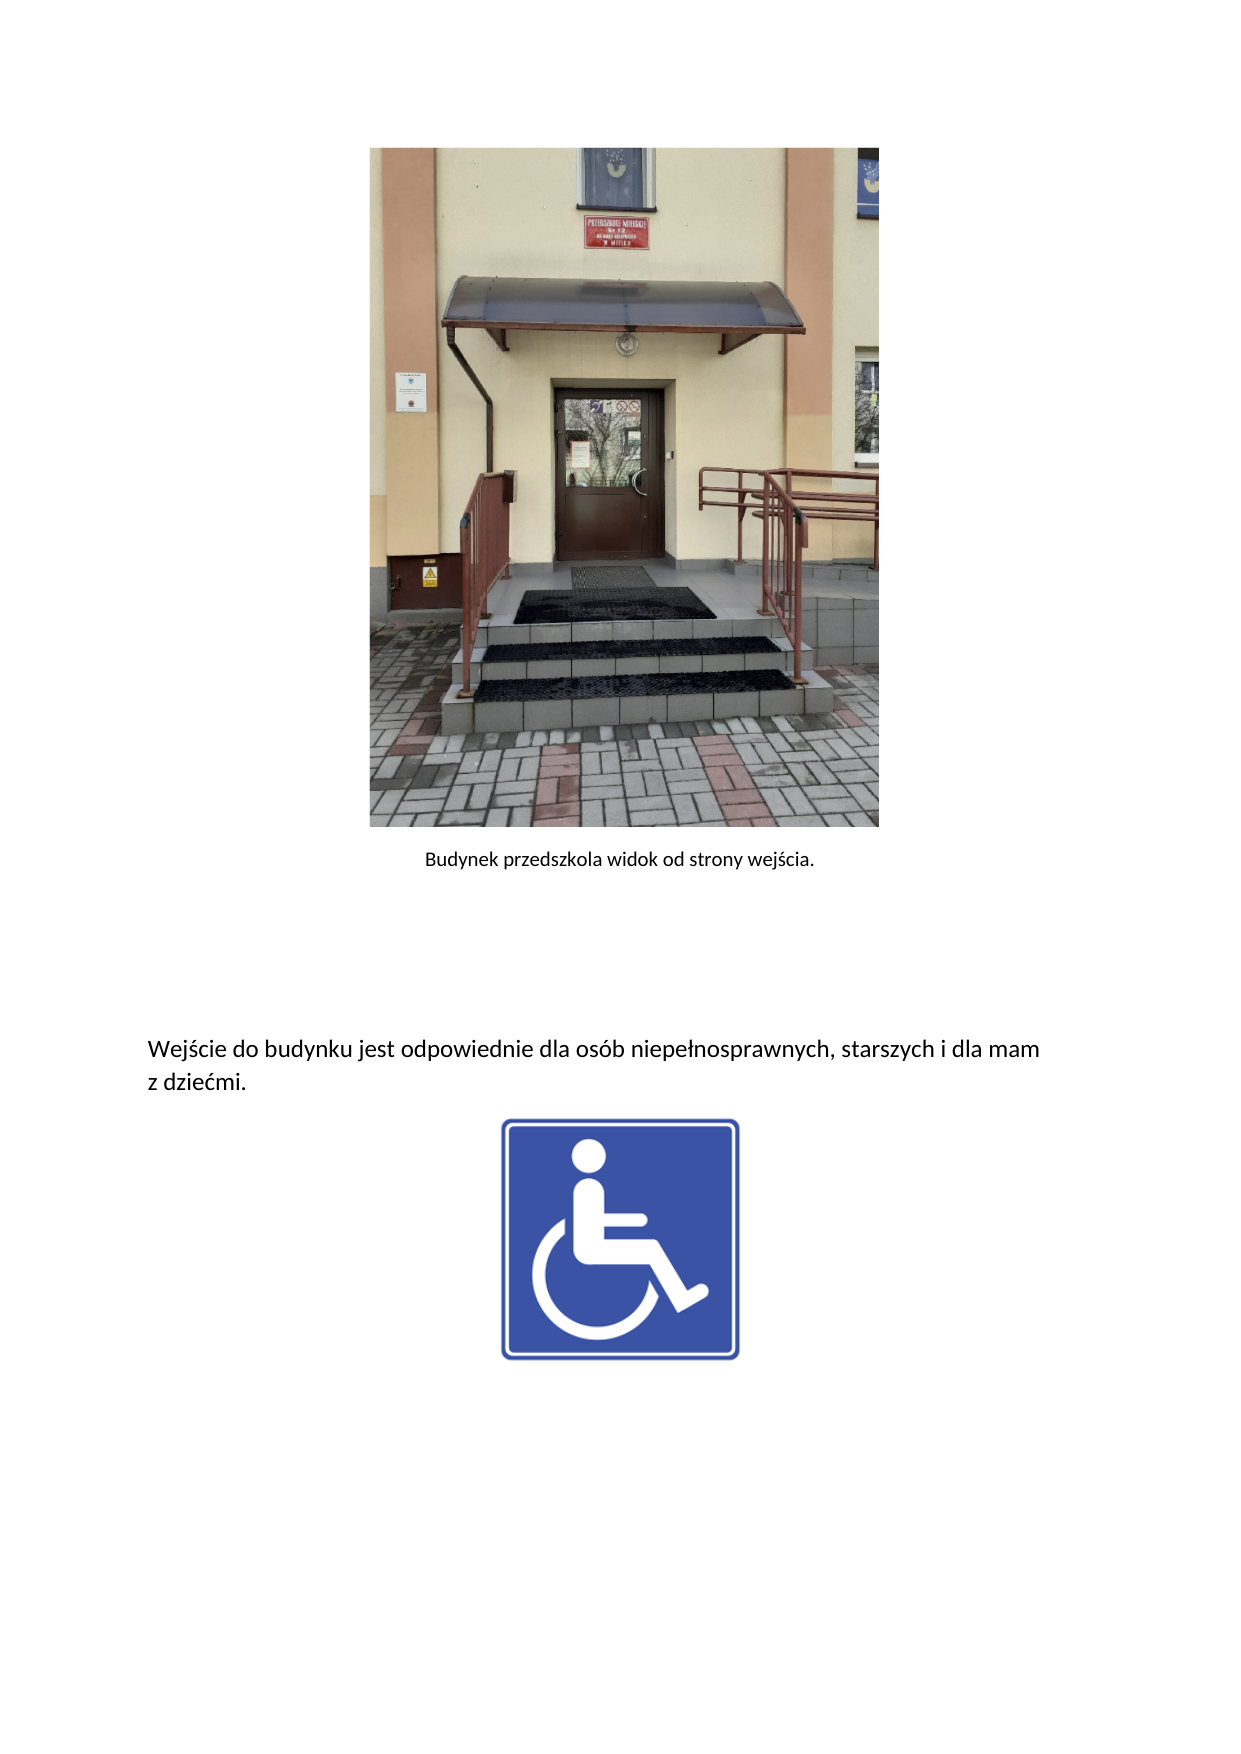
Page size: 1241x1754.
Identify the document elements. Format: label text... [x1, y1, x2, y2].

text Budynek przedszkola widok od strony wejścia. [148, 846, 1093, 871]
text Wejście do budynku jest odpowiednie dla osób niepełnosprawnych, starszych i dla mam z dziećmi. [148, 1033, 1093, 1097]
picture [370, 148, 879, 826]
picture [496, 1115, 744, 1364]
